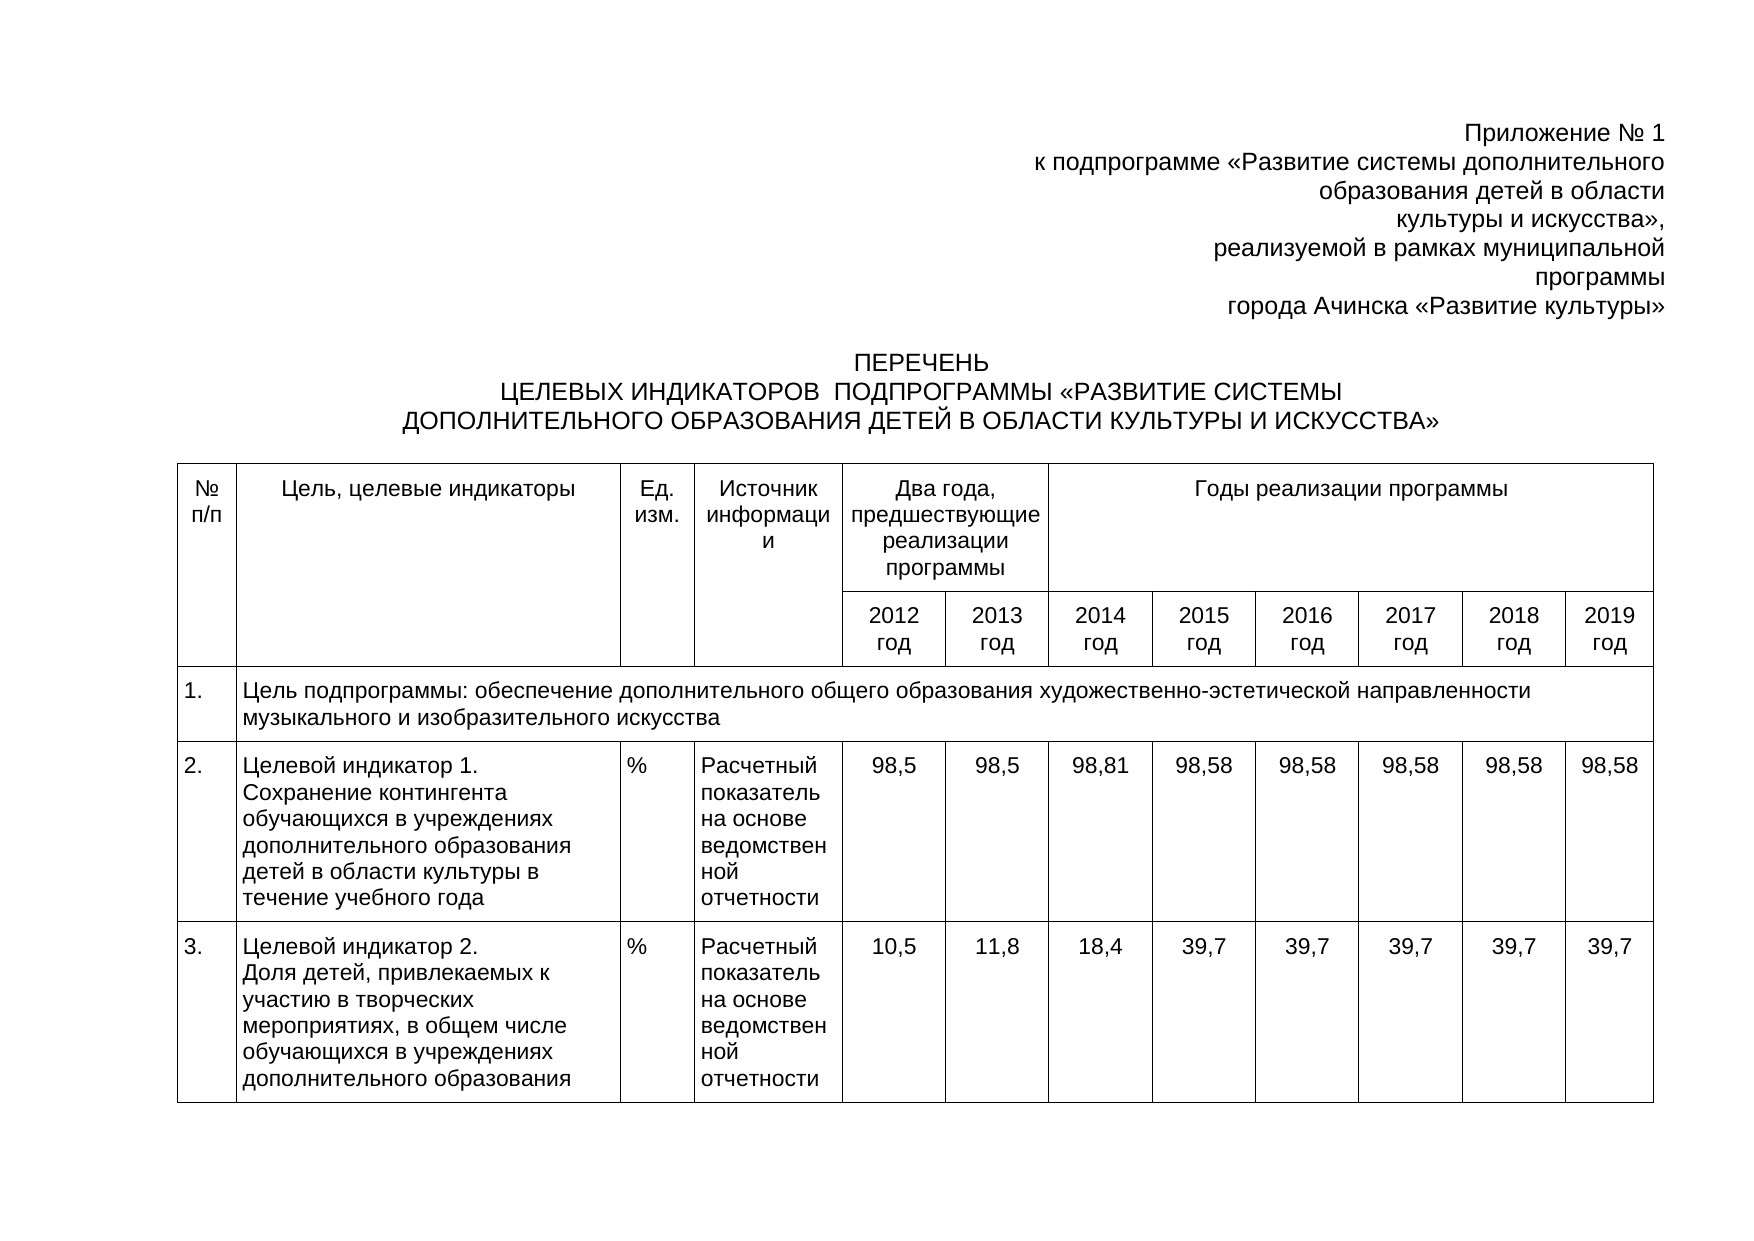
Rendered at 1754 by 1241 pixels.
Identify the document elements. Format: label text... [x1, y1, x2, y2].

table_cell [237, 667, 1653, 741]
text реализуемой в рамках муниципальной программы [1152, 233, 1665, 291]
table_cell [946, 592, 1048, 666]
text ЦЕЛЕВЫХ ИНДИКАТОРОВ ПОДПРОГРАММЫ «РАЗВИТИЕ СИСТЕМЫ [177, 377, 1665, 406]
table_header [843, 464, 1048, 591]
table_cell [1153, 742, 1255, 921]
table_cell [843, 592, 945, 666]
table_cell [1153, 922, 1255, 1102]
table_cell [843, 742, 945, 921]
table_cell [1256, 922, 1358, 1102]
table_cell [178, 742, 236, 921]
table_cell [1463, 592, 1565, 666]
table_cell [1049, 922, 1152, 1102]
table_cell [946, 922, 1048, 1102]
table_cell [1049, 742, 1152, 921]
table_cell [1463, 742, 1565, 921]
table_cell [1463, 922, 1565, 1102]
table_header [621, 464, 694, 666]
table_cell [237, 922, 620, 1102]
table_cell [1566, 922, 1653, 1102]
text Приложение № 1 [1152, 118, 1665, 147]
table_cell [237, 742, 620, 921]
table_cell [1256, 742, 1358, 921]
text образования детей в области культуры и искусства», [1152, 176, 1665, 233]
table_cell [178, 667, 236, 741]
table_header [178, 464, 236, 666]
text к подпрограмме «Развитие системы дополнительного [177, 147, 1665, 176]
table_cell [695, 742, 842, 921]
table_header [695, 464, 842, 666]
text ДОПОЛНИТЕЛЬНОГО ОБРАЗОВАНИЯ ДЕТЕЙ В ОБЛАСТИ КУЛЬТУРЫ И ИСКУССТВА» [177, 406, 1665, 434]
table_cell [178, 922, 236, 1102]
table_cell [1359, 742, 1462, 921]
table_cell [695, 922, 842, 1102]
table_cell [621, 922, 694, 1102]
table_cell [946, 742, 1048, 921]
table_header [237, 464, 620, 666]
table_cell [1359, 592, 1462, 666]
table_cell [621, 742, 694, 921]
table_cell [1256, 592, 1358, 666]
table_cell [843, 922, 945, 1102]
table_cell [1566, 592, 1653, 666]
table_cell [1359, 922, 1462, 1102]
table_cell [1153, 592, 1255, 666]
text ПЕРЕЧЕНЬ [177, 348, 1665, 377]
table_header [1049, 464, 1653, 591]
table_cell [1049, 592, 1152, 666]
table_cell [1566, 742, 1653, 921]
text города Ачинска «Развитие культуры» [1077, 291, 1665, 319]
